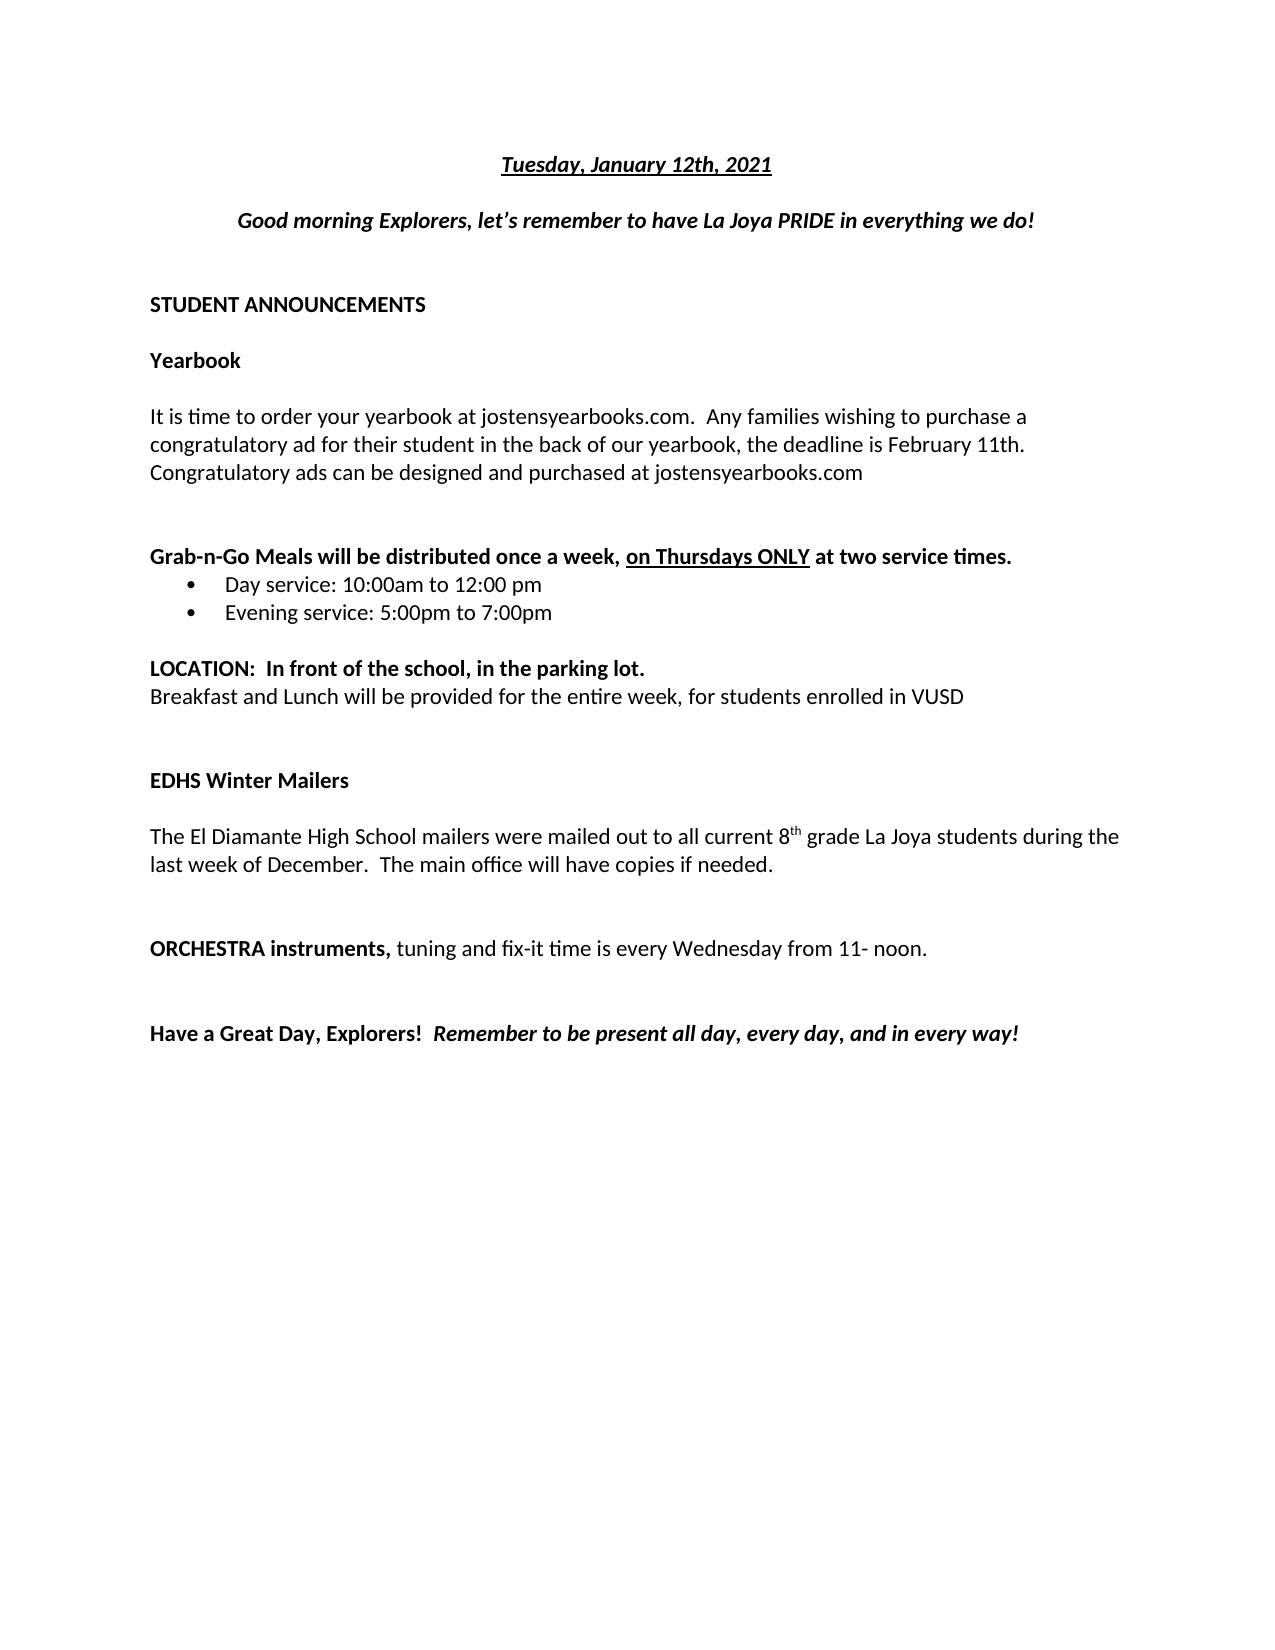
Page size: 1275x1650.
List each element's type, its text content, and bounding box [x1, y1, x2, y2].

text Grab-n-Go Meals will be distributed once a week, on Thursdays ONLY at two service times. [150, 542, 1125, 570]
text Yearbook [150, 346, 1125, 374]
text STUDENT ANNOUNCEMENTS [150, 290, 1125, 318]
text Tuesday, January 12th, 2021 [150, 150, 1125, 178]
list Evening service: 5:00pm to 7:00pm [187, 598, 1125, 626]
list Day service: 10:00am to 12:00 pm [187, 570, 1125, 598]
text Breakfast and Lunch will be provided for the entire week, for students enrolled in VUSD [150, 682, 1125, 710]
text Good morning Explorers, let’s remember to have La Joya PRIDE in everything we do! [150, 206, 1125, 234]
text It is time to order your yearbook at jostensyearbooks.com. Any families wishing to purchase a congratulatory ad for their student in the back of our yearbook, the deadline is February 11th. Congratulatory ads can be designed and purchased at jostensyearbooks.com [150, 402, 1125, 486]
text LOCATION: In front of the school, in the parking lot. [150, 654, 1125, 682]
text Have a Great Day, Explorers! Remember to be present all day, every day, and in every way! [150, 1019, 1125, 1047]
text The El Diamante High School mailers were mailed out to all current 8th grade La Joya students during the last week of December. The main office will have copies if needed. [150, 822, 1125, 878]
text ORCHESTRA instruments, tuning and fix-it time is every Wednesday from 11- noon. [150, 934, 1125, 963]
text EDHS Winter Mailers [150, 766, 1125, 794]
